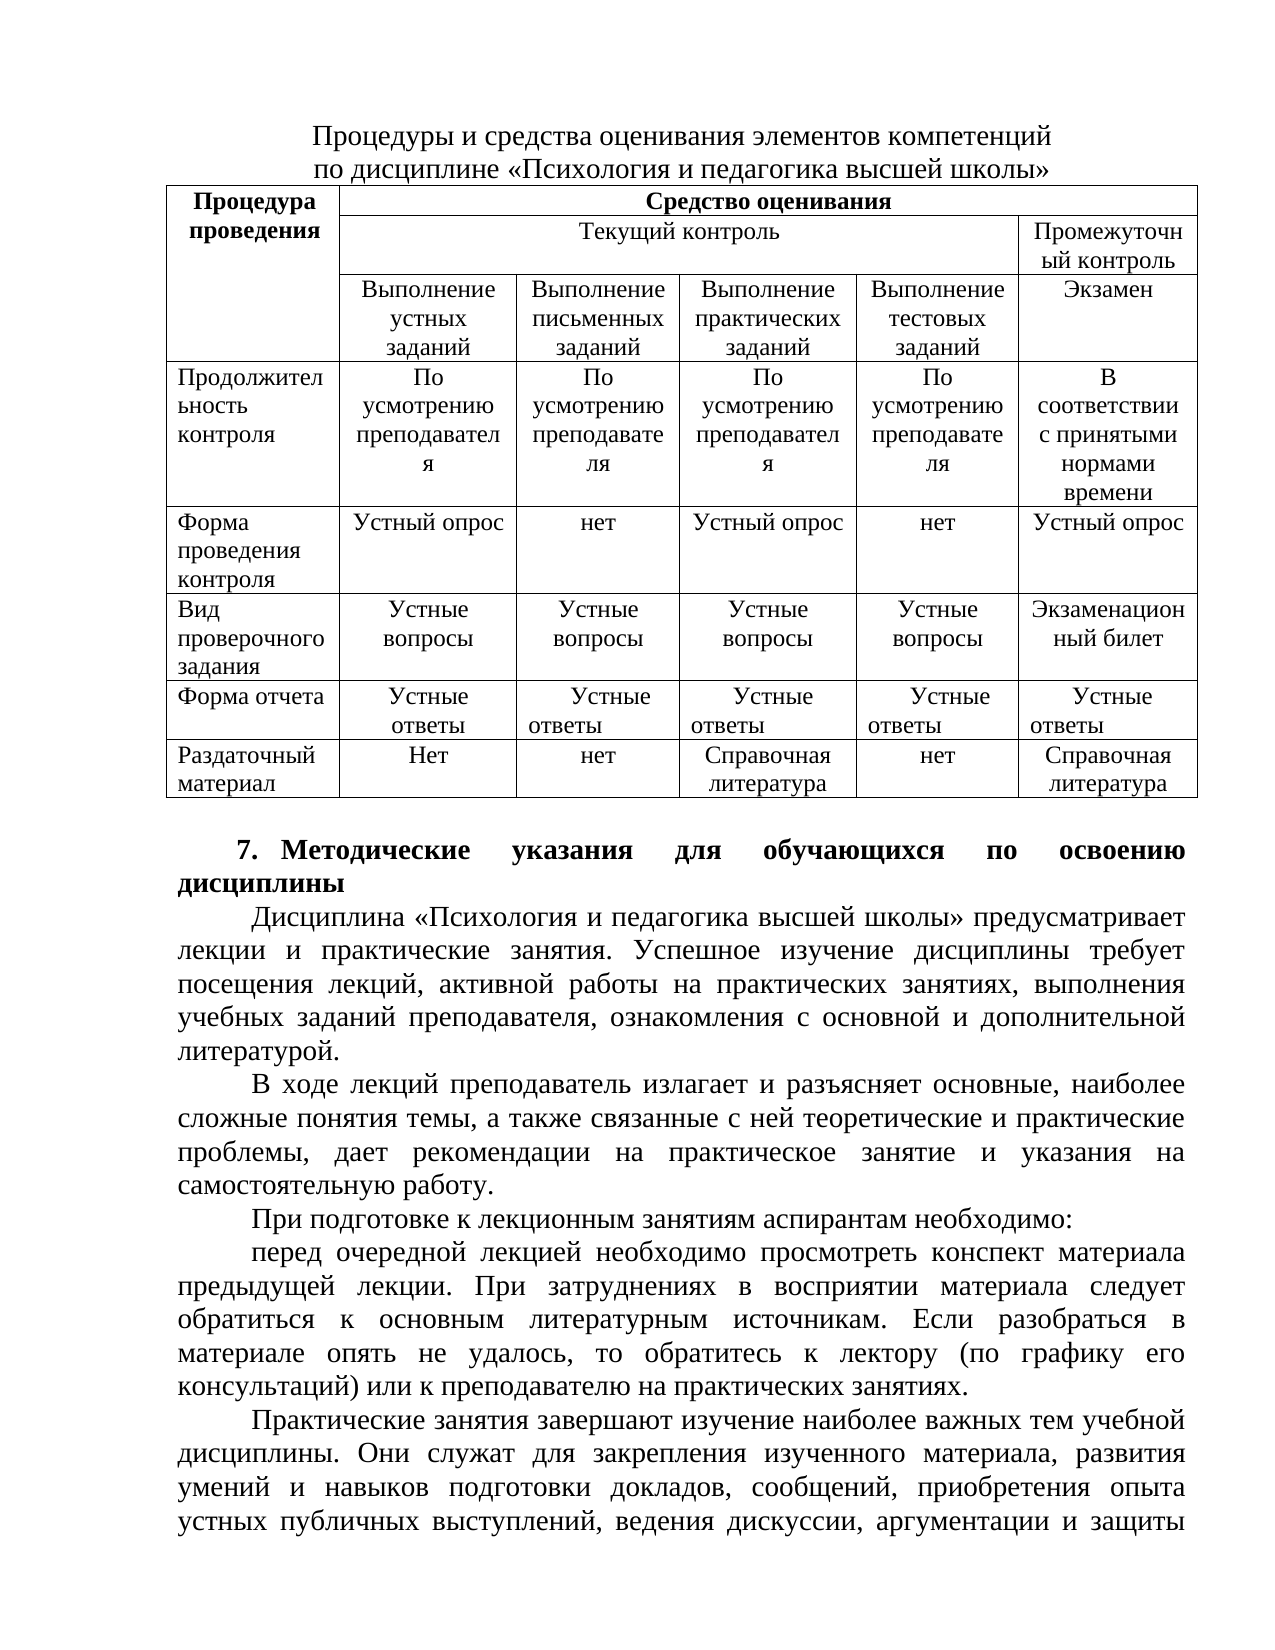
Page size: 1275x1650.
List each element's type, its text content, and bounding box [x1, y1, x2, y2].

list Методические указания для обучающихся по освоению дисциплины [177, 832, 1186, 899]
list При подготовке к лекционным занятиям аспирантам необходимо: [177, 1201, 1186, 1234]
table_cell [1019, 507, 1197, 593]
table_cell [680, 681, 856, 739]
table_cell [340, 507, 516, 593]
list перед очередной лекцией необходимо просмотреть конспект материала предыдущей лекции. При затруднениях в восприятии материала следует обратиться к основным литературным источникам. Если разобраться в материале опять не удалось, то обратитесь к лектору (по графику его консультаций) или к преподавателю на практических занятиях. [177, 1234, 1186, 1402]
text по дисциплине «Психология и педагогика высшей школы» [177, 152, 1186, 185]
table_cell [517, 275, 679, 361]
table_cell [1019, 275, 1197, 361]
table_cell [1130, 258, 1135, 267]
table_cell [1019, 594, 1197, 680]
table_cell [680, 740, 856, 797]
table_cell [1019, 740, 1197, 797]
list Дисциплина «Психология и педагогика высшей школы» предусматривает лекции и практические занятия. Успешное изучение дисциплины требует посещения лекций, активной работы на практических занятиях, выполнения учебных заданий преподавателя, ознакомления с основной и дополнительной литературой. [177, 899, 1186, 1067]
list В ходе лекций преподаватель излагает и разъясняет основные, наиболее сложные понятия темы, а также связанные с ней теоретические и практические проблемы, дает рекомендации на практическое занятие и указания на самостоятельную работу. [177, 1067, 1186, 1201]
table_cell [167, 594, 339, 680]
text Процедуры и средства оценивания элементов компетенций [177, 118, 1186, 152]
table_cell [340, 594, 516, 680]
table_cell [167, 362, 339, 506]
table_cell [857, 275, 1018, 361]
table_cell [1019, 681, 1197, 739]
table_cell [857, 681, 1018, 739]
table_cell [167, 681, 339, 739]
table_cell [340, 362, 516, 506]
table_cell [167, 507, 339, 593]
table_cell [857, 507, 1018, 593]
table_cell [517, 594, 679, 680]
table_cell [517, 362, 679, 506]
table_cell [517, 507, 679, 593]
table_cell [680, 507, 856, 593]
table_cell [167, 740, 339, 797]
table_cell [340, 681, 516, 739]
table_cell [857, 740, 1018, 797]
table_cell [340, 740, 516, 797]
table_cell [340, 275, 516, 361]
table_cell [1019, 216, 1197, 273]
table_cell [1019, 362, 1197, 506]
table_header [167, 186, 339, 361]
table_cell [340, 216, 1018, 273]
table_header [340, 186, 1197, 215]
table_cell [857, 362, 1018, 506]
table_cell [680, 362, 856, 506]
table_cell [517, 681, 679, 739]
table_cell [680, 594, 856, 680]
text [177, 1402, 1186, 1536]
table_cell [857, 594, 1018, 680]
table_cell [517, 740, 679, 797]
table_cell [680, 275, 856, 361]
